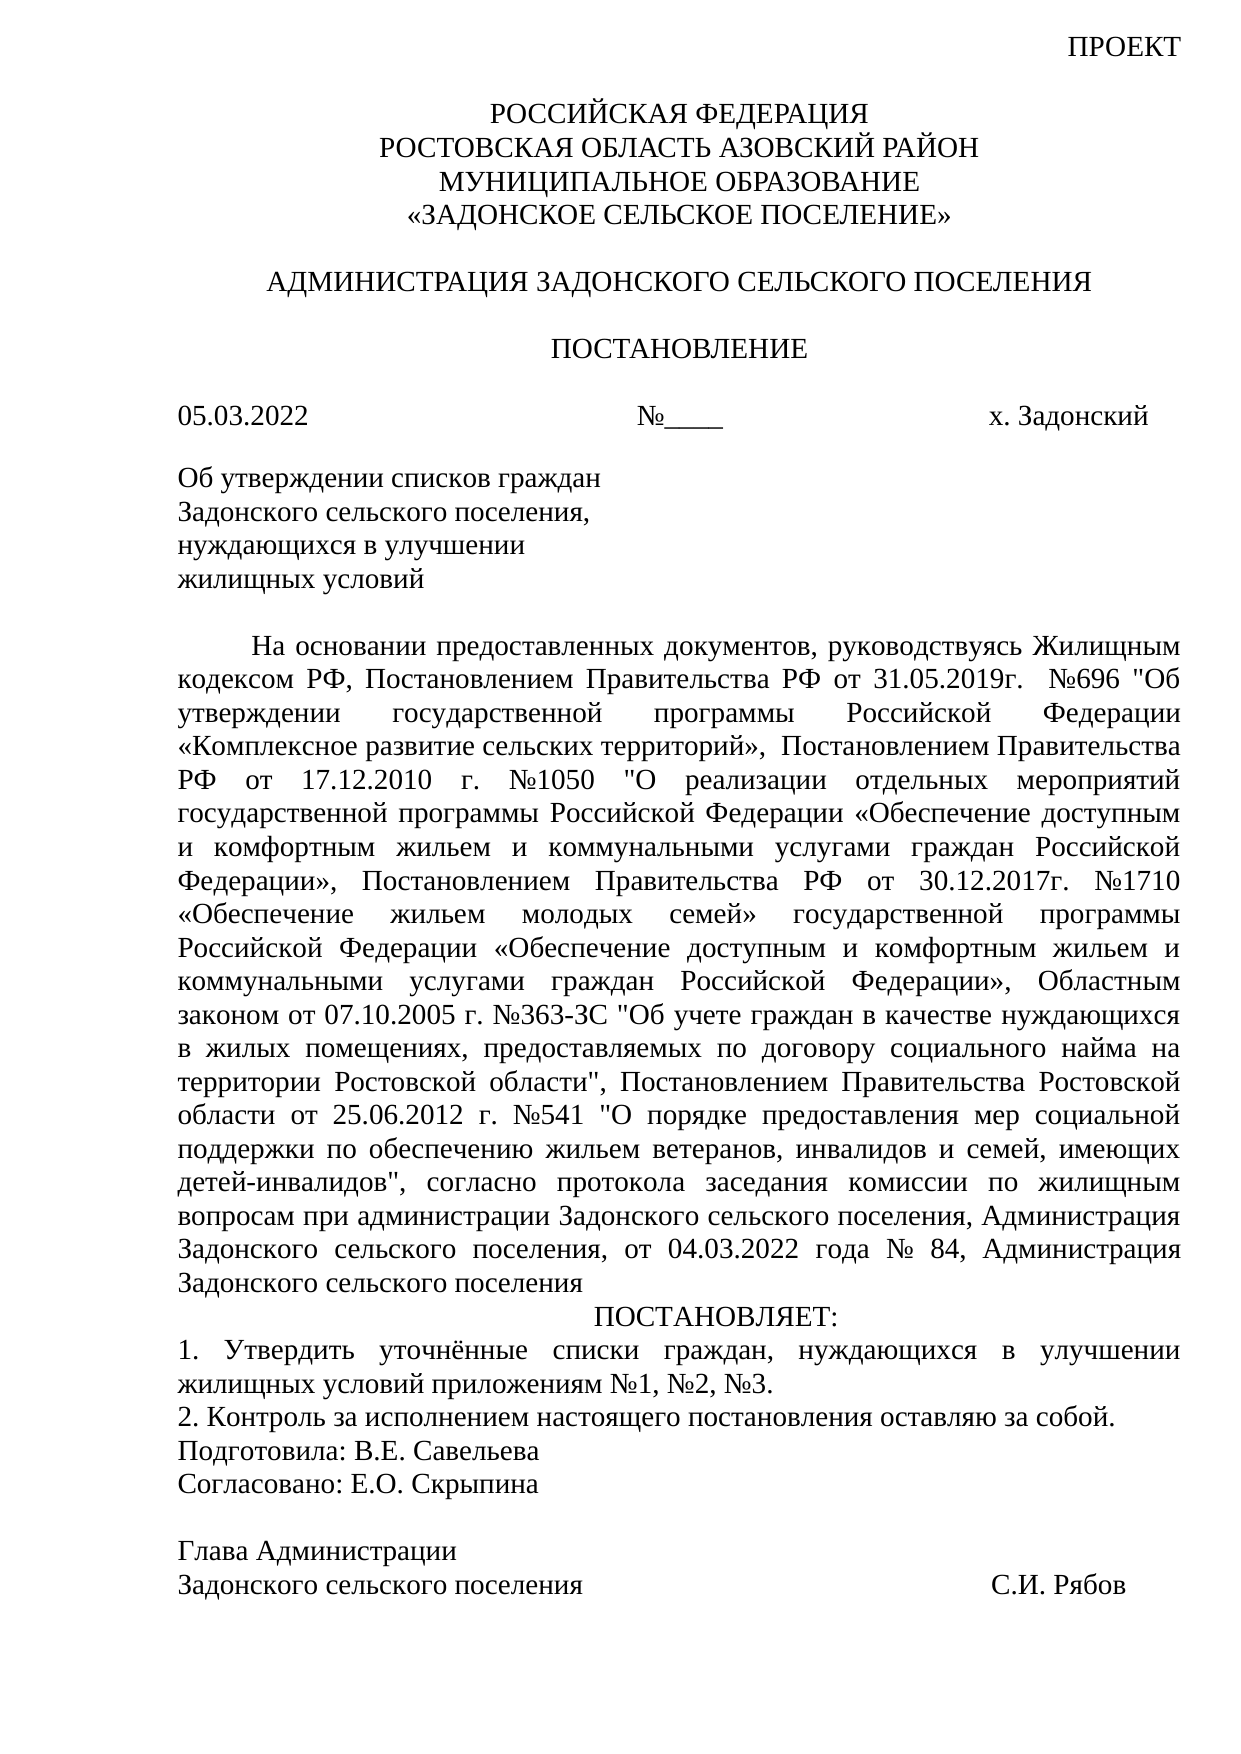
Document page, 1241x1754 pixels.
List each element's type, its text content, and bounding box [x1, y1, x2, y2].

text 05.03.2022 №____ х. Задонский [177, 398, 1181, 432]
text ПОСТАНОВЛЯЕТ: [177, 1299, 1181, 1332]
text АДМИНИСТРАЦИЯ ЗАДОНСКОГО СЕЛЬСКОГО ПОСЕЛЕНИЯ [177, 264, 1181, 298]
text Подготовила: В.Е. Савельева [177, 1433, 1181, 1466]
text Об утверждении списков граждан [177, 460, 1181, 494]
text Задонского сельского поселения С.И. Рябов [177, 1567, 1181, 1601]
text 1. Утвердить уточнённые списки граждан, нуждающихся в улучшении жилищных условий приложениям №1, №2, №3. [177, 1332, 1181, 1399]
text ПОСТАНОВЛЕНИЕ [177, 331, 1181, 365]
text РОССИЙСКАЯ ФЕДЕРАЦИЯ [177, 97, 1181, 130]
text На основании предоставленных документов, руководствуясь Жилищным кодексом РФ, Постановлением Правительства РФ от 31.05.2019г. №696 "Об утверждении государственной программы Российской Федерации «Комплексное развитие сельских территорий», Постановлением Правительства РФ от 17.12.2010 г. №1050 "О реализации отдельных мероприятий государственной программы Российской Федерации «Обеспечение доступным и комфортным жильем и коммунальными услугами граждан Российской Федерации», Постановлением Правительства РФ от 30.12.2017г. №1710 «Обеспечение жильем молодых семей» государственной программы Российской Федерации «Обеспечение доступным и комфортным жильем и коммунальными услугами граждан Российской Федерации», Областным законом от 07.10.2005 г. №363-ЗС "Об учете граждан в качестве нуждающихся в жилых помещениях, предоставляемых по договору социального найма на территории Ростовской области", Постановлением Правительства Ростовской области от 25.06.2012 г. №541 "О порядке предоставления мер социальной поддержки по обеспечению жильем ветеранов, инвалидов и семей, имеющих детей-инвалидов", согласно протокола заседания комиссии по жилищным вопросам при администрации Задонского сельского поселения, Администрация Задонского сельского поселения, от 04.03.2022 года № 84, Администрация Задонского сельского поселения [177, 628, 1181, 1299]
text ПРОЕКТ [177, 29, 1181, 63]
text «ЗАДОНСКОЕ СЕЛЬСКОЕ ПОСЕЛЕНИЕ» [177, 197, 1181, 231]
text РОСТОВСКАЯ ОБЛАСТЬ АЗОВСКИЙ РАЙОН [177, 130, 1181, 164]
text 2. Контроль за исполнением настоящего постановления оставляю за собой. [177, 1399, 1181, 1433]
text Задонского сельского поселения, [177, 494, 1181, 527]
text МУНИЦИПАЛЬНОЕ ОБРАЗОВАНИЕ [177, 164, 1181, 197]
text Согласовано: Е.О. Скрыпина [177, 1466, 1181, 1500]
text жилищных условий [177, 561, 1181, 594]
text нуждающихся в улучшении [177, 527, 1181, 561]
text Глава Администрации [177, 1533, 1181, 1567]
